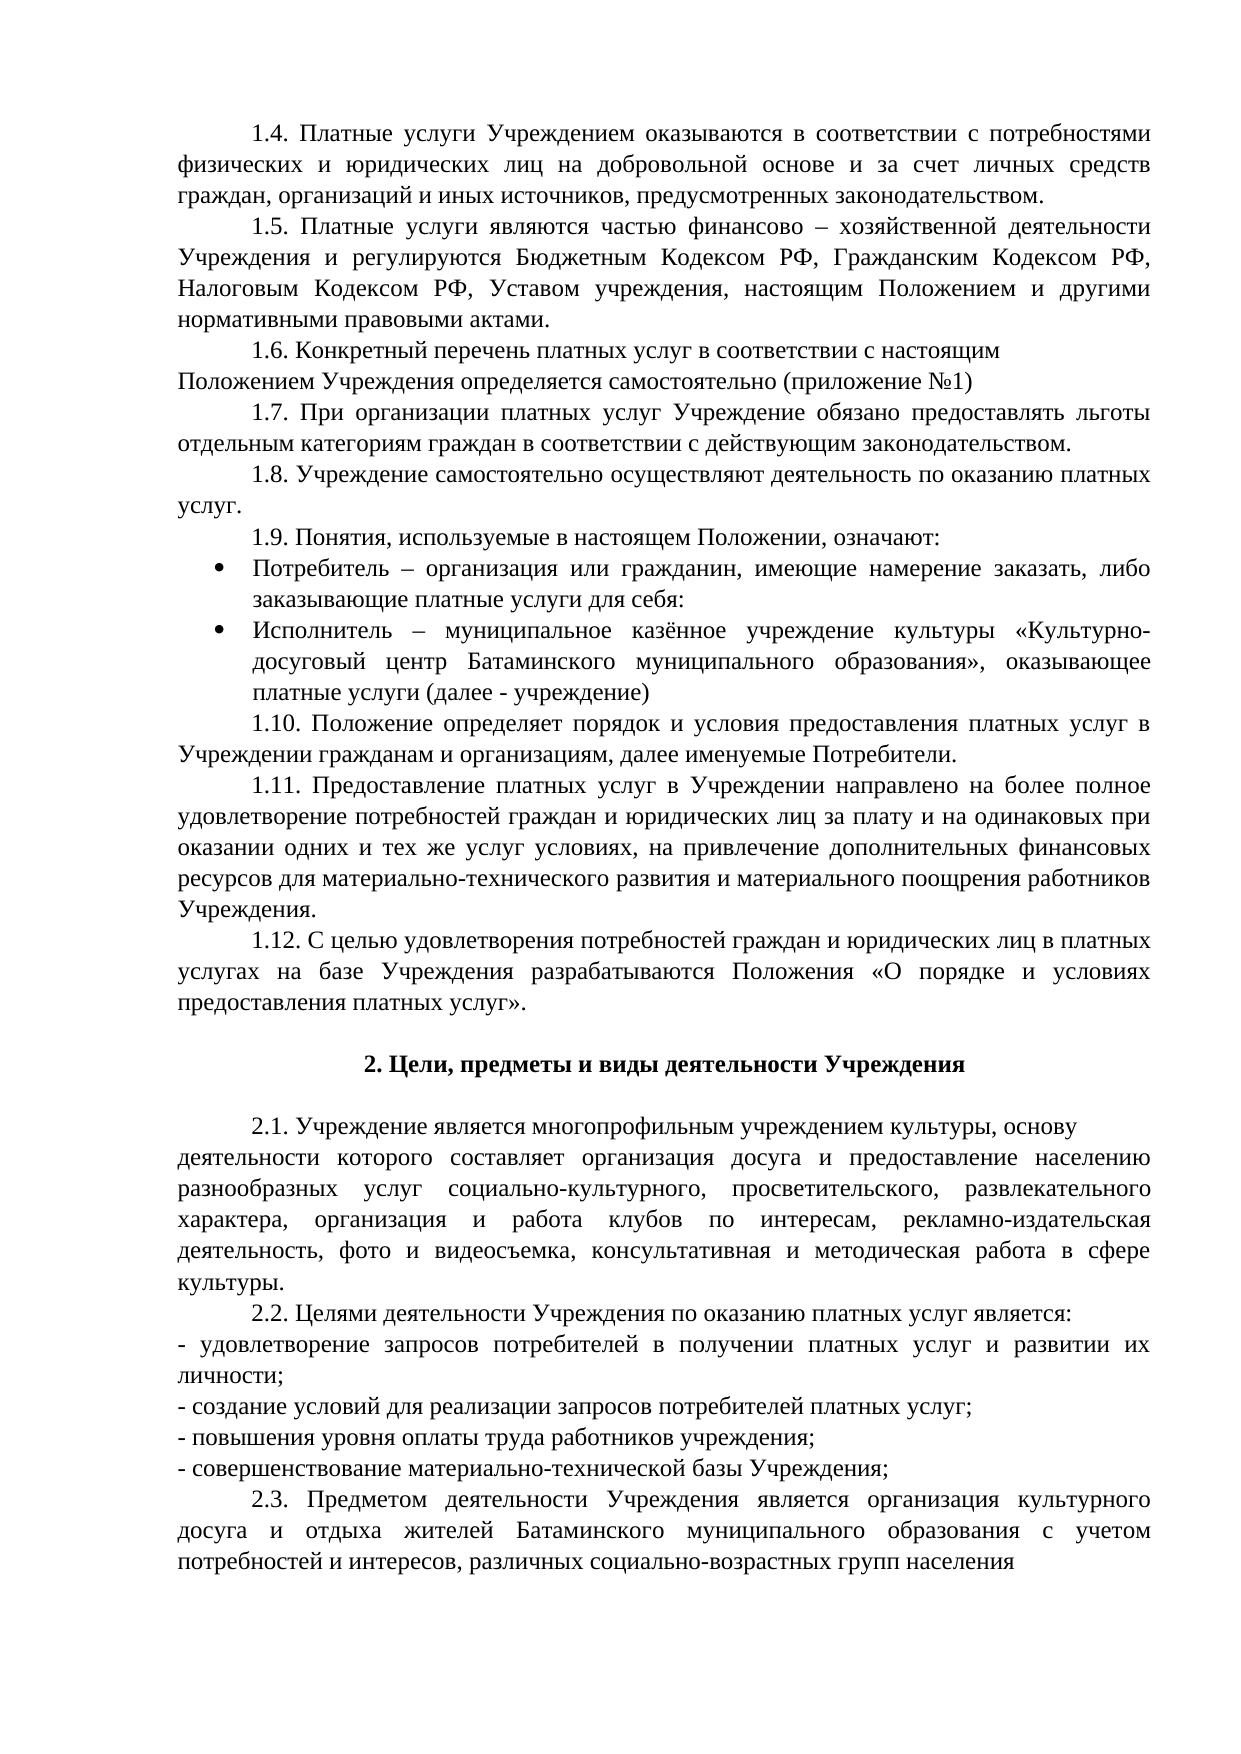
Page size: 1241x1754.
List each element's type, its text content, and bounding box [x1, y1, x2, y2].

text 2. Цели, предметы и виды деятельности Учреждения [177, 1049, 1152, 1078]
text 2.1. Учреждение является многопрофильным учреждением культуры, основу [177, 1111, 1152, 1140]
text деятельности которого составляет организация досуга и предоставление населению разнообразных услуг социально-культурного, просветительского, развлекательного характера, организация и работа клубов по интересам, рекламно-издательская деятельность, фото и видеосъемка, консультативная и методическая работа в сфере культуры. [177, 1142, 1152, 1295]
text - повышения уровня оплаты труда работников учреждения; [177, 1422, 1152, 1451]
text 1.8. Учреждение самостоятельно осуществляют деятельность по оказанию платных услуг. [177, 459, 1152, 519]
text 1.7. При организации платных услуг Учреждение обязано предоставлять льготы отдельным категориям граждан в соответствии с действующим законодательством. [177, 397, 1152, 457]
text Положением Учреждения определяется самостоятельно (приложение №1) [177, 366, 1152, 395]
text 1.11. Предоставление платных услуг в Учреждении направлено на более полное удовлетворение потребностей граждан и юридических лиц за плату и на одинаковых при оказании одних и тех же услуг условиях, на привлечение дополнительных финансовых ресурсов для материально-технического развития и материального поощрения работников Учреждения. [177, 770, 1152, 923]
text 2.3. Предметом деятельности Учреждения является организация культурного досуга и отдыха жителей Батаминского муниципального образования с учетом потребностей и интересов, различных социально-возрастных групп населения [177, 1484, 1152, 1575]
list Потребитель – организация или гражданин, имеющие намерение заказать, либо заказывающие платные услуги для себя: [215, 553, 1152, 612]
text 1.5. Платные услуги являются частью финансово – хозяйственной деятельности Учреждения и регулируются Бюджетным Кодексом РФ, Гражданским Кодексом РФ, Налоговым Кодексом РФ, Уставом учреждения, настоящим Положением и другими нормативными правовыми актами. [177, 211, 1152, 333]
text 1.12. С целью удовлетворения потребностей граждан и юридических лиц в платных услугах на базе Учреждения разрабатываются Положения «О порядке и условиях предоставления платных услуг». [177, 925, 1152, 1016]
text 1.4. Платные услуги Учреждением оказываются в соответствии с потребностями физических и юридических лиц на добровольной основе и за счет личных средств граждан, организаций и иных источников, предусмотренных законодательством. [177, 118, 1152, 209]
text 2.2. Целями деятельности Учреждения по оказанию платных услуг является: [177, 1298, 1152, 1326]
text - совершенствование материально-технической базы Учреждения; [177, 1453, 1152, 1482]
list Исполнитель – муниципальное казённое учреждение культуры «Культурно-досуговый центр Батаминского муниципального образования», оказывающее платные услуги (далее - учреждение) [215, 615, 1152, 706]
text 1.9. Понятия, используемые в настоящем Положении, означают: [177, 522, 1152, 550]
text 1.10. Положение определяет порядок и условия предоставления платных услуг в Учреждении гражданам и организациям, далее именуемые Потребители. [177, 708, 1152, 768]
text - удовлетворение запросов потребителей в получении платных услуг и развитии их личности; [177, 1329, 1152, 1388]
text - создание условий для реализации запросов потребителей платных услуг; [177, 1391, 1152, 1419]
text 1.6. Конкретный перечень платных услуг в соответствии с настоящим [177, 335, 1152, 364]
